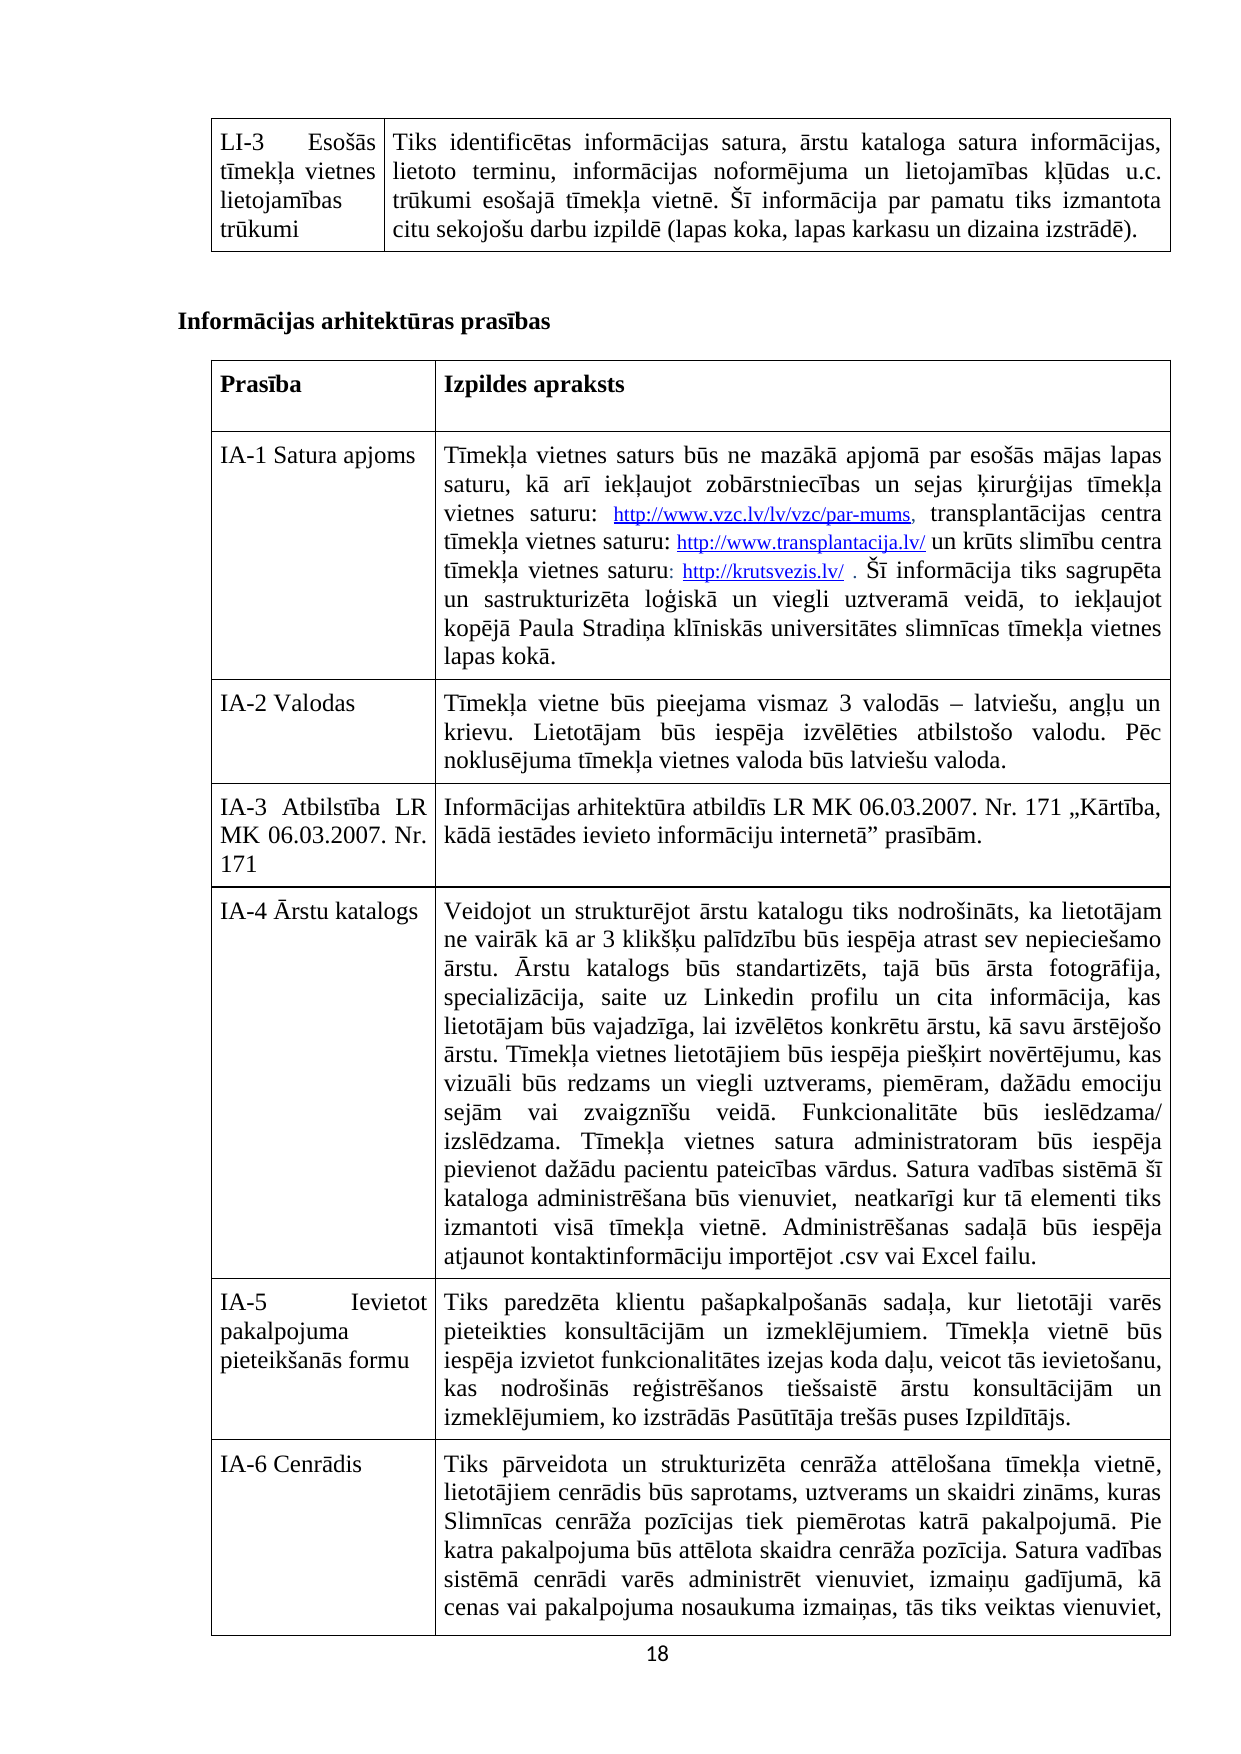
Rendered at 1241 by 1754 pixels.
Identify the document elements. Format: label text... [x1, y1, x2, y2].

table_cell IA-3 Atbilstība LR MK 06.03.2007. Nr. 171 [212, 784, 435, 886]
table_header Prasība [212, 361, 435, 431]
table_cell Informācijas arhitektūra atbildīs LR MK 06.03.2007. Nr. 171 „Kārtība, kādā iestādes ievieto informāciju internetā” prasībām. [436, 784, 1170, 886]
table_cell IA-6 Cenrādis [212, 1440, 435, 1635]
table_cell IA-4 Ārstu katalogs [212, 888, 435, 1278]
table_cell Veidojot un strukturējot ārstu katalogu tiks nodrošināts, ka lietotājam ne vairāk kā ar 3 klikšķu palīdzību būs iespēja atrast sev nepieciešamo ārstu. Ārstu katalogs būs standartizēts, tajā būs ārsta fotogrāfija, specializācija, saite uz Linkedin profilu un cita informācija, kas lietotājam būs vajadzīga, lai izvēlētos konkrētu ārstu, kā savu ārstējošo ārstu. Tīmekļa vietnes lietotājiem būs iespēja piešķirt novērtējumu, kas vizuāli būs redzams un viegli uztverams, piemēram, dažādu emociju sejām vai zvaigznīšu veidā. Funkcionalitāte būs ieslēdzama/ izslēdzama. Tīmekļa vietnes satura administratoram būs iespēja pievienot dažādu pacientu pateicības vārdus. Satura vadības sistēmā šī kataloga administrēšana būs vienuviet, neatkarīgi kur tā elementi tiks izmantoti visā tīmekļa vietnē. Administrēšanas sadaļā būs iespēja atjaunot kontaktinformāciju importējot .csv vai Excel failu. [436, 888, 1170, 1278]
table_cell IA-2 Valodas [212, 680, 435, 782]
table_cell IA-1 Satura apjoms [212, 432, 435, 678]
table_cell IA-5 Ievietot pakalpojuma pieteikšanās formu [212, 1279, 435, 1439]
table_cell Tīmekļa vietne būs pieejama vismaz 3 valodās – latviešu, angļu un krievu. Lietotājam būs iespēja izvēlēties atbilstošo valodu. Pēc noklusējuma tīmekļa vietnes valoda būs latviešu valoda. [436, 680, 1170, 782]
table_cell Tīmekļa vietnes saturs būs ne mazākā apjomā par esošās mājas lapas saturu, kā arī iekļaujot zobārstniecības un sejas ķirurģijas tīmekļa vietnes saturu: http://www.vzc.lv/lv/vzc/par-mums, transplantācijas centra tīmekļa vietnes saturu: http://www.transplantacija.lv/ un krūts slimību centra tīmekļa vietnes saturu: http://krutsvezis.lv/ . Šī informācija tiks sagrupēta un sastrukturizēta loģiskā un viegli uztveramā veidā, to iekļaujot kopējā Paula Stradiņa klīniskās universitātes slimnīcas tīmekļa vietnes lapas kokā. [436, 432, 1170, 678]
table_header Izpildes apraksts [436, 361, 1170, 431]
table_cell Tiks paredzēta klientu pašapkalpošanās sadaļa, kur lietotāji varēs pieteikties konsultācijām un izmeklējumiem. Tīmekļa vietnē būs iespēja izvietot funkcionalitātes izejas koda daļu, veicot tās ievietošanu, kas nodrošinās reģistrēšanos tiešsaistē ārstu konsultācijām un izmeklējumiem, ko izstrādās Pasūtītāja trešās puses Izpildītājs. [436, 1279, 1170, 1439]
table_cell LI-3 Esošās tīmekļa vietnes lietojamības trūkumi [212, 119, 384, 251]
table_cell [436, 1440, 1170, 1635]
text Informācijas arhitektūras prasības [177, 306, 1137, 334]
table_cell Tiks identificētas informācijas satura, ārstu kataloga satura informācijas, lietoto terminu, informācijas noformējuma un lietojamības kļūdas u.c. trūkumi esošajā tīmekļa vietnē. Šī informācija par pamatu tiks izmantota citu sekojošu darbu izpildē (lapas koka, lapas karkasu un dizaina izstrādē). [385, 119, 1170, 251]
